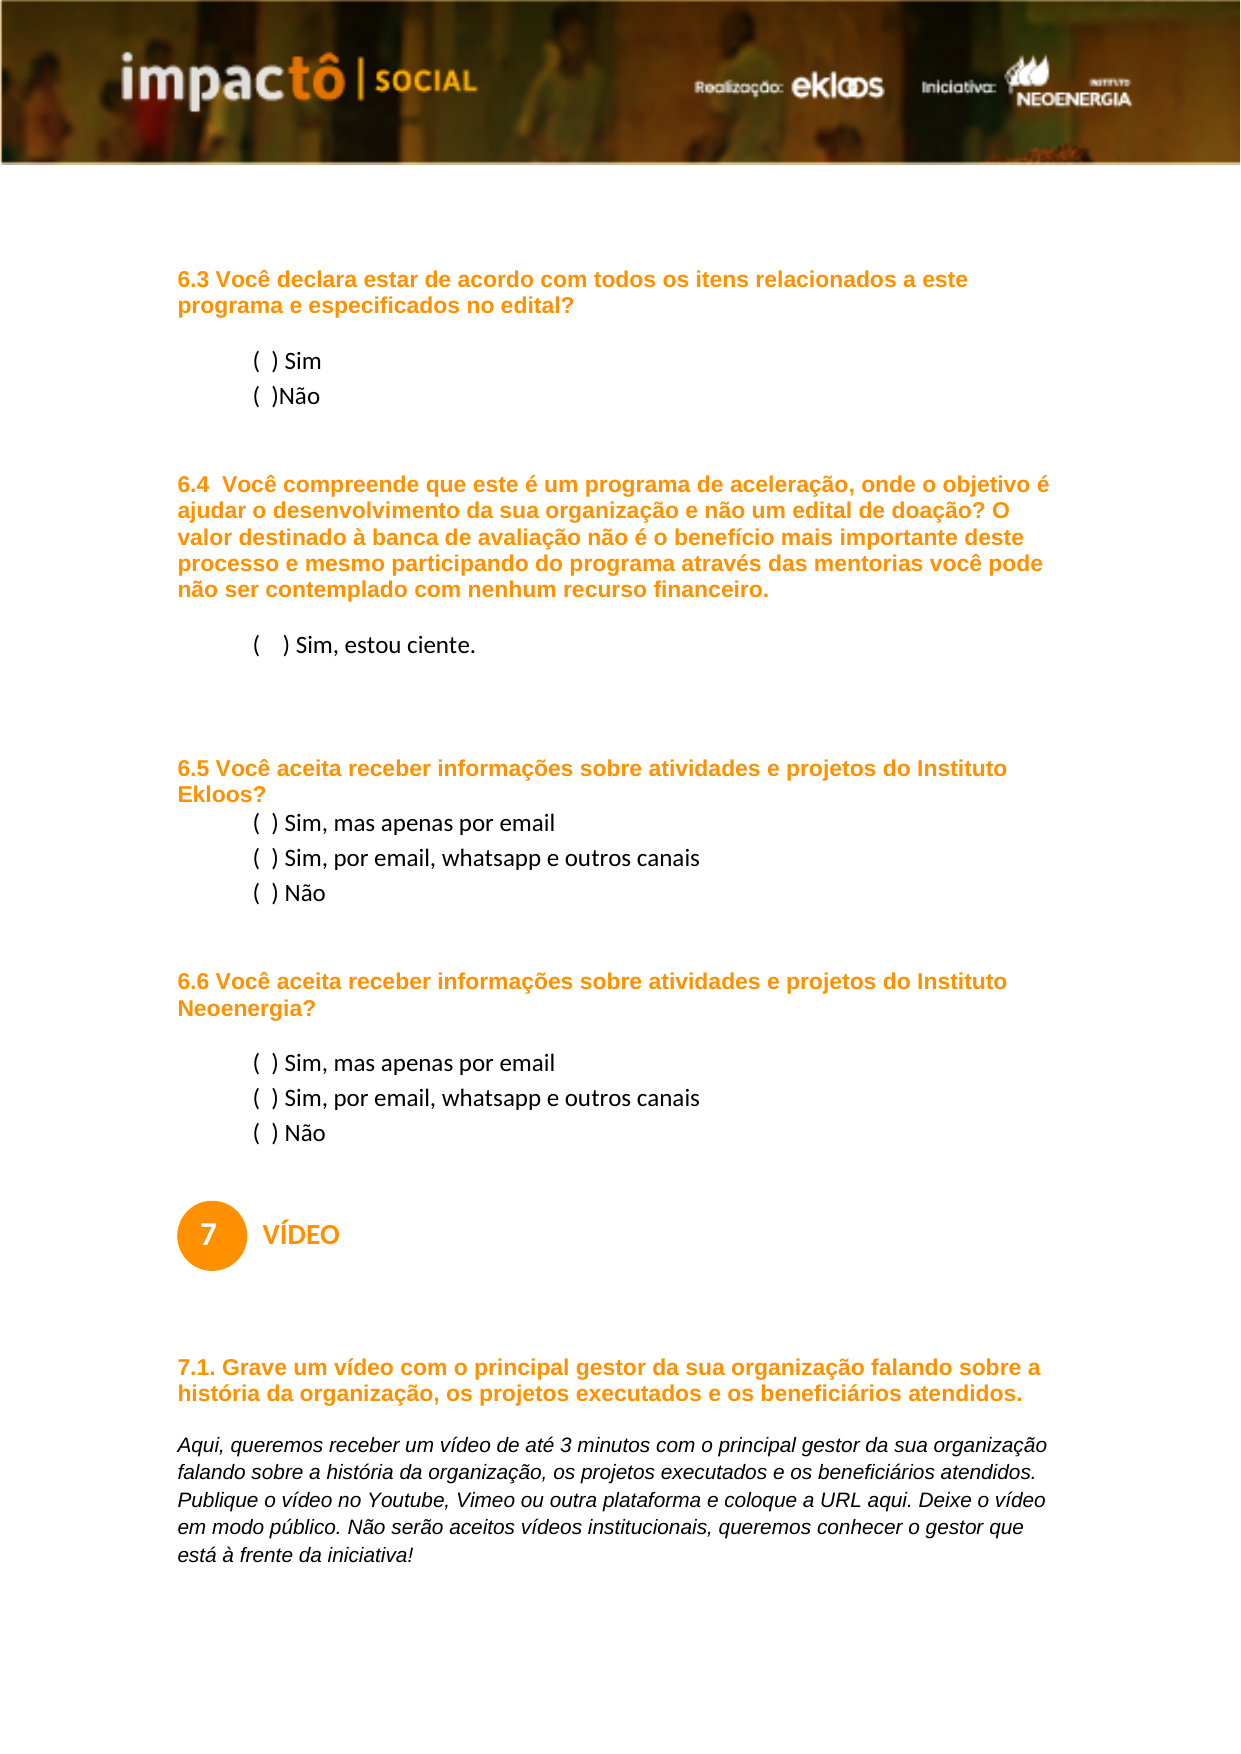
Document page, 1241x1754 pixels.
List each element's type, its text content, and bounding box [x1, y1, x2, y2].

list ( ) Sim, estou ciente. [252, 629, 1063, 659]
text Aqui, queremos receber um vídeo de até 3 minutos com o principal gestor da sua organização falando sobre a história da organização, os projetos executados e os beneficiários atendidos. Publique o vídeo no Youtube, Vimeo ou outra plataforma e coloque a URL aqui. Deixe o vídeo em modo público. Não serão aceitos vídeos institucionais, queremos conhecer o gestor que está à frente da iniciativa! [177, 1433, 1063, 1567]
list ( ) Não [252, 877, 1063, 908]
picture [0, 0, 1241, 165]
text 7.1. Grave um vídeo com o principal gestor da sua organização falando sobre a história da organização, os projetos executados e os beneficiários atendidos. [177, 1353, 1063, 1406]
list ( )Não [252, 380, 1063, 410]
list ( ) Sim, por email, whatsapp e outros canais [252, 1082, 1063, 1113]
text 6.5 Você aceita receber informações sobre atividades e projetos do Instituto Ekloos? [177, 755, 1063, 807]
list ( ) Sim, mas apenas por email [252, 1047, 1063, 1078]
list ( ) Não [252, 1117, 1063, 1148]
list ( ) Sim, mas apenas por email [252, 807, 1063, 838]
text 6.3 Você declara estar de acordo com todos os itens relacionados a este programa e especificados no edital? [177, 266, 1063, 318]
list ( ) Sim [252, 345, 1063, 375]
text 6.6 Você aceita receber informações sobre atividades e projetos do Instituto Neoenergia? [177, 968, 1063, 1021]
list ( ) Sim, por email, whatsapp e outros canais [252, 842, 1063, 873]
text 6.4 Você compreende que este é um programa de aceleração, onde o objetivo é ajudar o desenvolvimento da sua organização e não um edital de doação? O valor destinado à banca de avaliação não é o benefício mais importante deste processo e mesmo participando do programa através das mentorias você pode não ser contemplado com nenhum recurso financeiro. [177, 471, 1063, 602]
